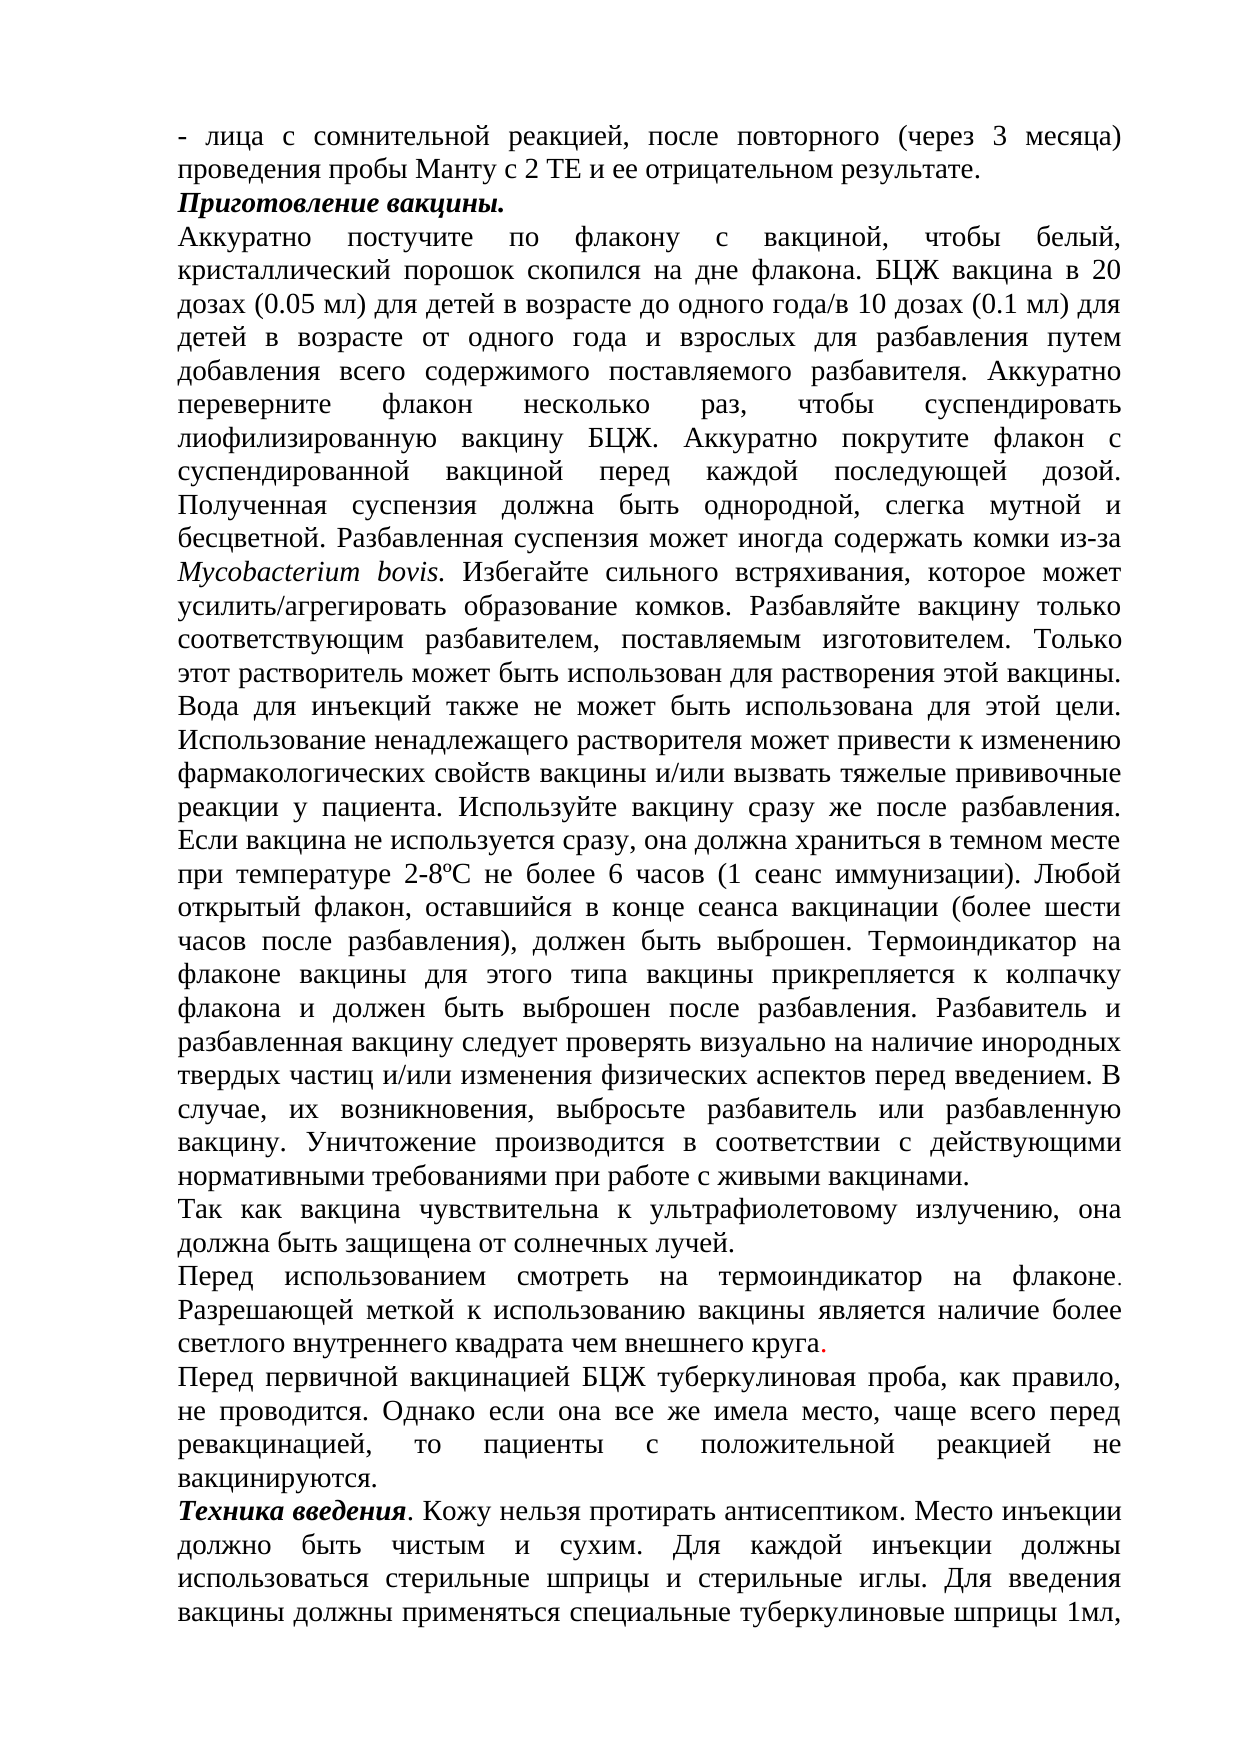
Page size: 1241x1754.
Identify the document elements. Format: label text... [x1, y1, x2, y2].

text Так как вакцина чувствительна к ультрафиолетовому излучению, она должна быть защищена от солнечных лучей. [177, 1191, 1122, 1258]
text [177, 1493, 1122, 1627]
text Приготовление вакцины. [177, 185, 1122, 219]
text Аккуратно постучите по флакону с вакциной, чтобы белый, кристаллический порошок скопился на дне флакона. БЦЖ вакцина в 20 дозах (0.05 мл) для детей в возрасте до одного года/в 10 дозах (0.1 мл) для детей в возрасте от одного года и взрослых для разбавления путем добавления всего содержимого поставляемого разбавителя. Аккуратно переверните флакон несколько раз, чтобы суспендировать лиофилизированную вакцину БЦЖ. Аккуратно покрутите флакон с суспендированной вакциной перед каждой последующей дозой. Полученная суспензия должна быть однородной, слегка мутной и бесцветной. Разбавленная суспензия может иногда содержать комки из-за Mycobacterium bovis. Избегайте сильного встряхивания, которое может усилить/агрегировать образование комков. Разбавляйте вакцину только соответствующим разбавителем, поставляемым изготовителем. Только этот растворитель может быть использован для растворения этой вакцины. Вода для инъекций также не может быть использована для этой цели. Использование ненадлежащего растворителя может привести к изменению фармакологических свойств вакцины и/или вызвать тяжелые прививочные реакции у пациента. Используйте вакцину сразу же после разбавления. Если вакцина не используется сразу, она должна храниться в темном месте при температуре 2-8ºC не более 6 часов (1 сеанс иммунизации). Любой открытый флакон, оставшийся в конце сеанса вакцинации (более шести часов после разбавления), должен быть выброшен. Термоиндикатор на флаконе вакцины для этого типа вакцины прикрепляется к колпачку флакона и должен быть выброшен после разбавления. Разбавитель и разбавленная вакцину следует проверять визуально на наличие инородных твердых частиц и/или изменения физических аспектов перед введением. В случае, их возникновения, выбросьте разбавитель или разбавленную вакцину. Уничтожение производится в соответствии с действующими нормативными требованиями при работе с живыми вакцинами. [177, 219, 1122, 1191]
text - лица с сомнительной реакцией, после повторного (через 3 месяца) проведения пробы Манту с 2 ТЕ и ее отрицательном результате. [177, 118, 1122, 185]
text Перед первичной вакцинацией БЦЖ туберкулиновая проба, как правило, не проводится. Однако если она все же имела место, чаще всего перед ревакцинацией, то пациенты с положительной реакцией не вакцинируются. [177, 1359, 1122, 1493]
text Перед использованием смотреть на термоиндикатор на флаконе. Разрешающей меткой к использованию вакцины является наличие более светлого внутреннего квадрата чем внешнего круга. [177, 1258, 1122, 1359]
